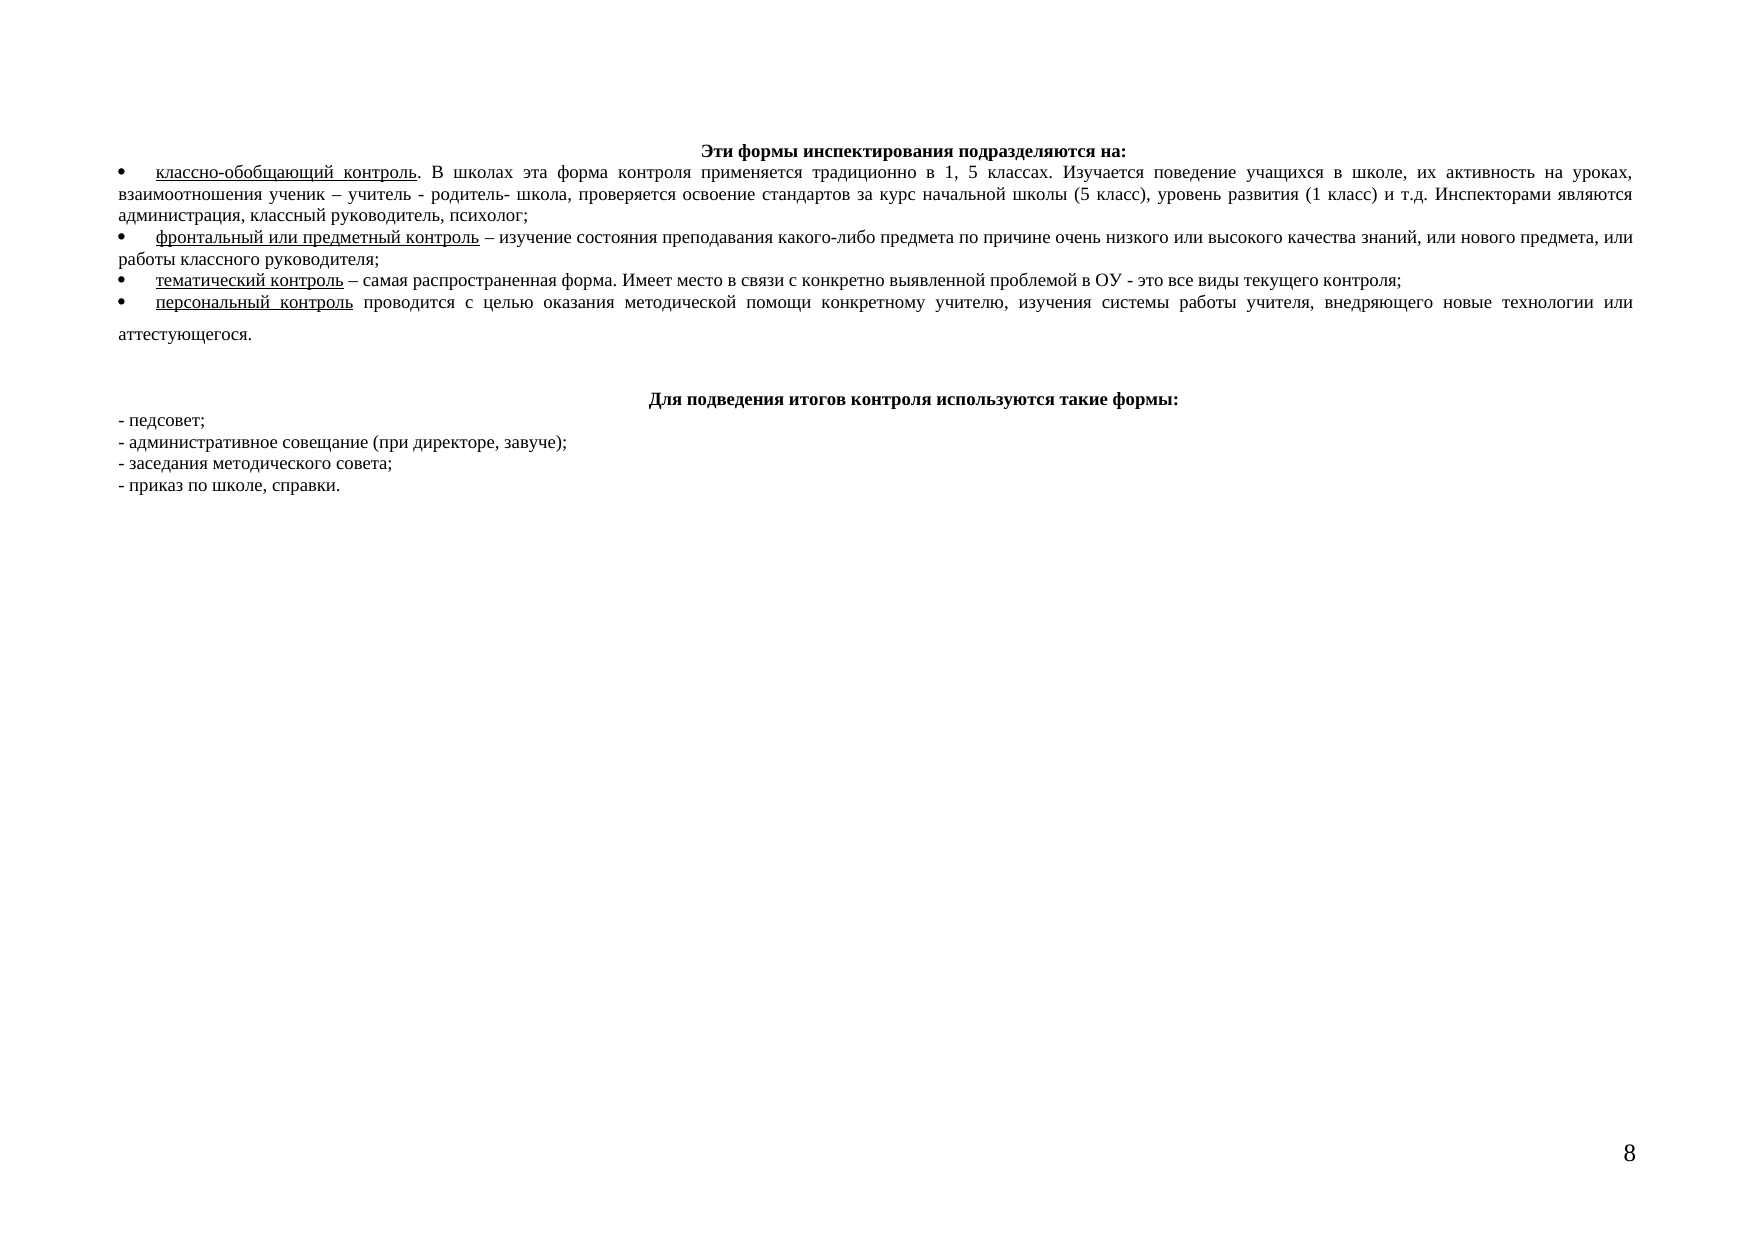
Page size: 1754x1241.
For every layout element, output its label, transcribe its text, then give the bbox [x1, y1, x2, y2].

text Для подведения итогов контроля используются такие формы: [118, 387, 1636, 409]
text - приказ по школе, справки. [118, 474, 1636, 495]
list фронтальный или предметный контроль – изучение состояния преподавания какого-либо предмета по причине очень низкого или высокого качества знаний, или нового предмета, или работы классного руководителя; [118, 226, 1636, 269]
list классно-обобщающий контроль. В школах эта форма контроля применяется традиционно в 1, 5 классах. Изучается поведение учащихся в школе, их активность на уроках, взаимоотношения ученик – учитель - родитель- школа, проверяется освоение стандартов за курс начальной школы (5 класс), уровень развития (1 класс) и т.д. Инспекторами являются администрация, классный руководитель, психолог; [118, 161, 1636, 226]
text - заседания методического совета; [118, 452, 1636, 474]
text Эти формы инспектирования подразделяются на: [118, 140, 1636, 161]
text - административное совещание (при директоре, завуче); [118, 431, 1636, 452]
list тематический контроль – самая распространенная форма. Имеет место в связи с конкретно выявленной проблемой в ОУ - это все виды текущего контроля; [118, 269, 1636, 291]
text - педсовет; [118, 409, 1636, 431]
list персональный контроль проводится с целью оказания методической помощи конкретному учителю, изучения системы работы учителя, внедряющего новые технологии или аттестующегося. [118, 291, 1636, 344]
